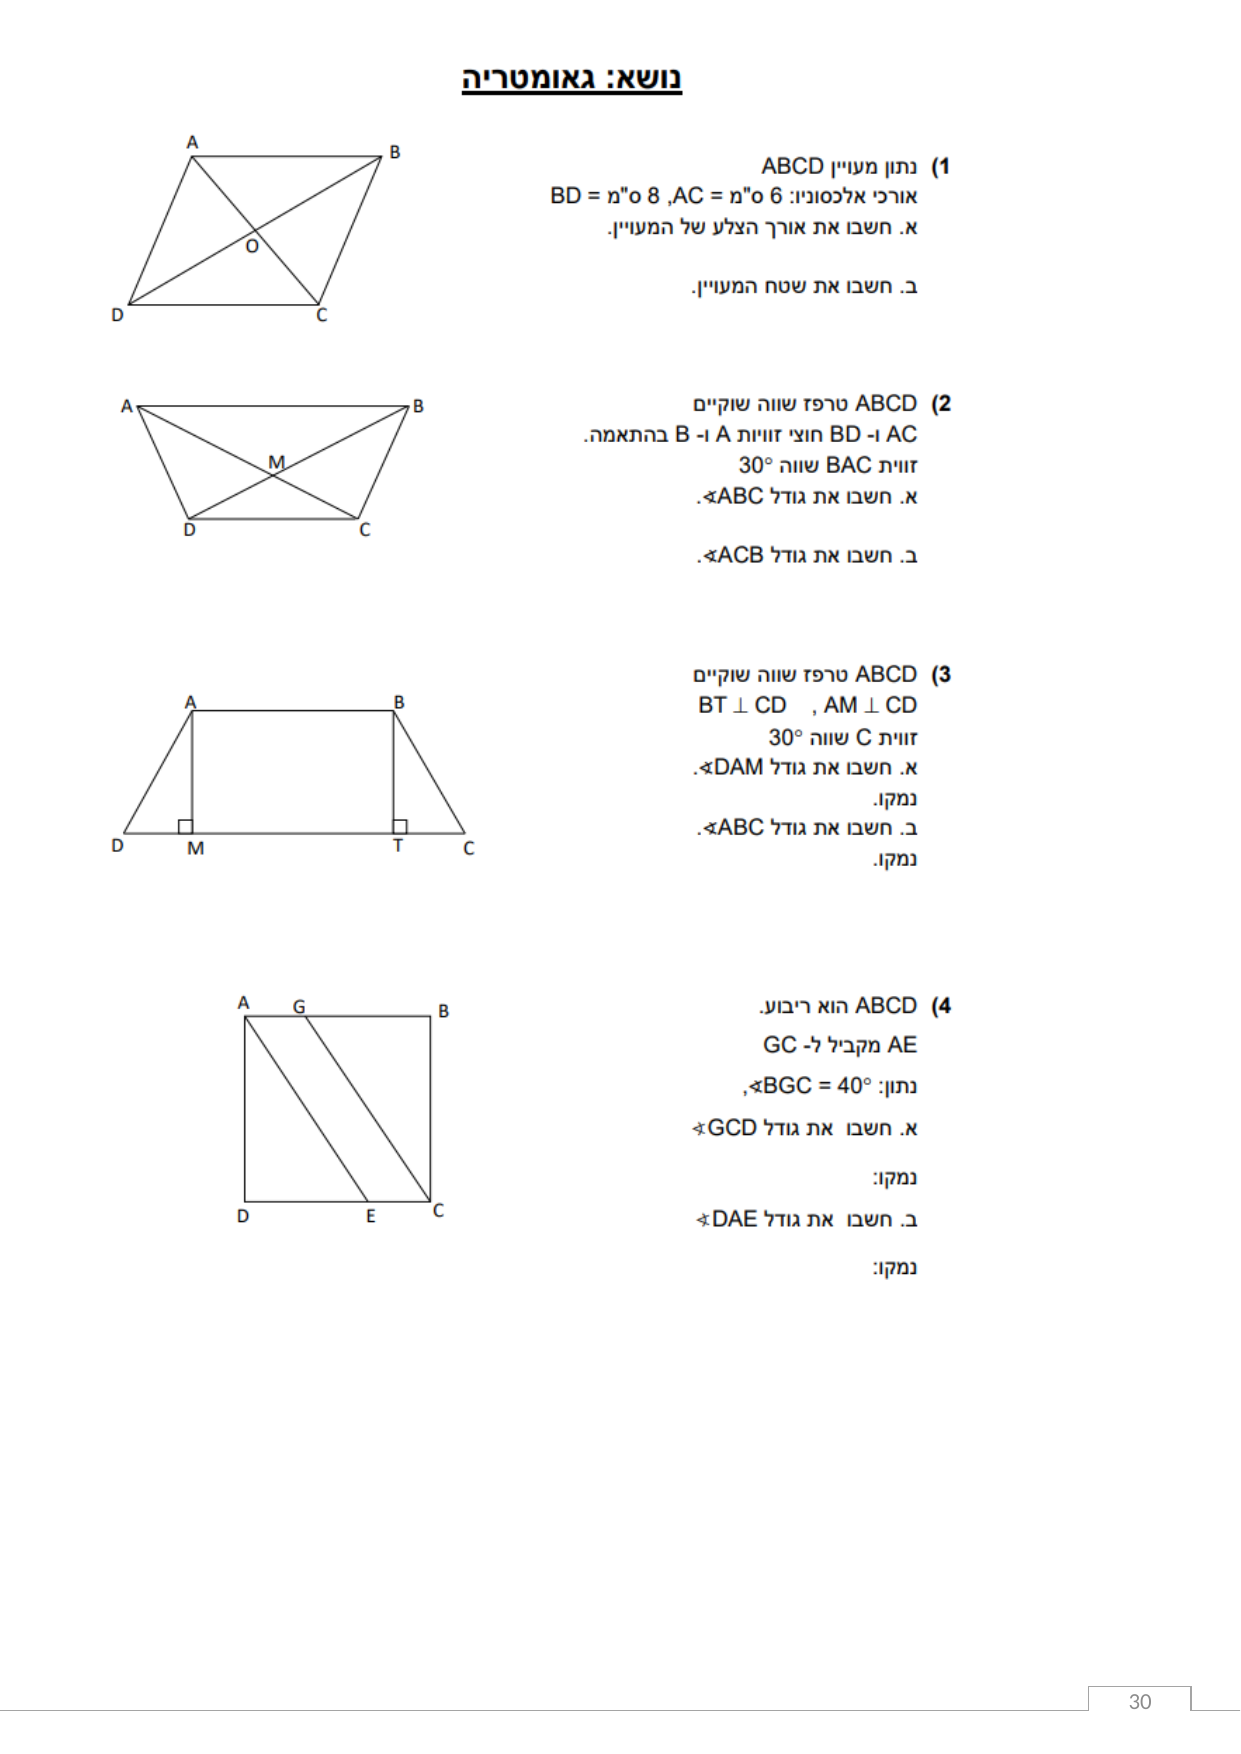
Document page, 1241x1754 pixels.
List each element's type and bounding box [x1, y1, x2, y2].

picture [18, 56, 1078, 1280]
